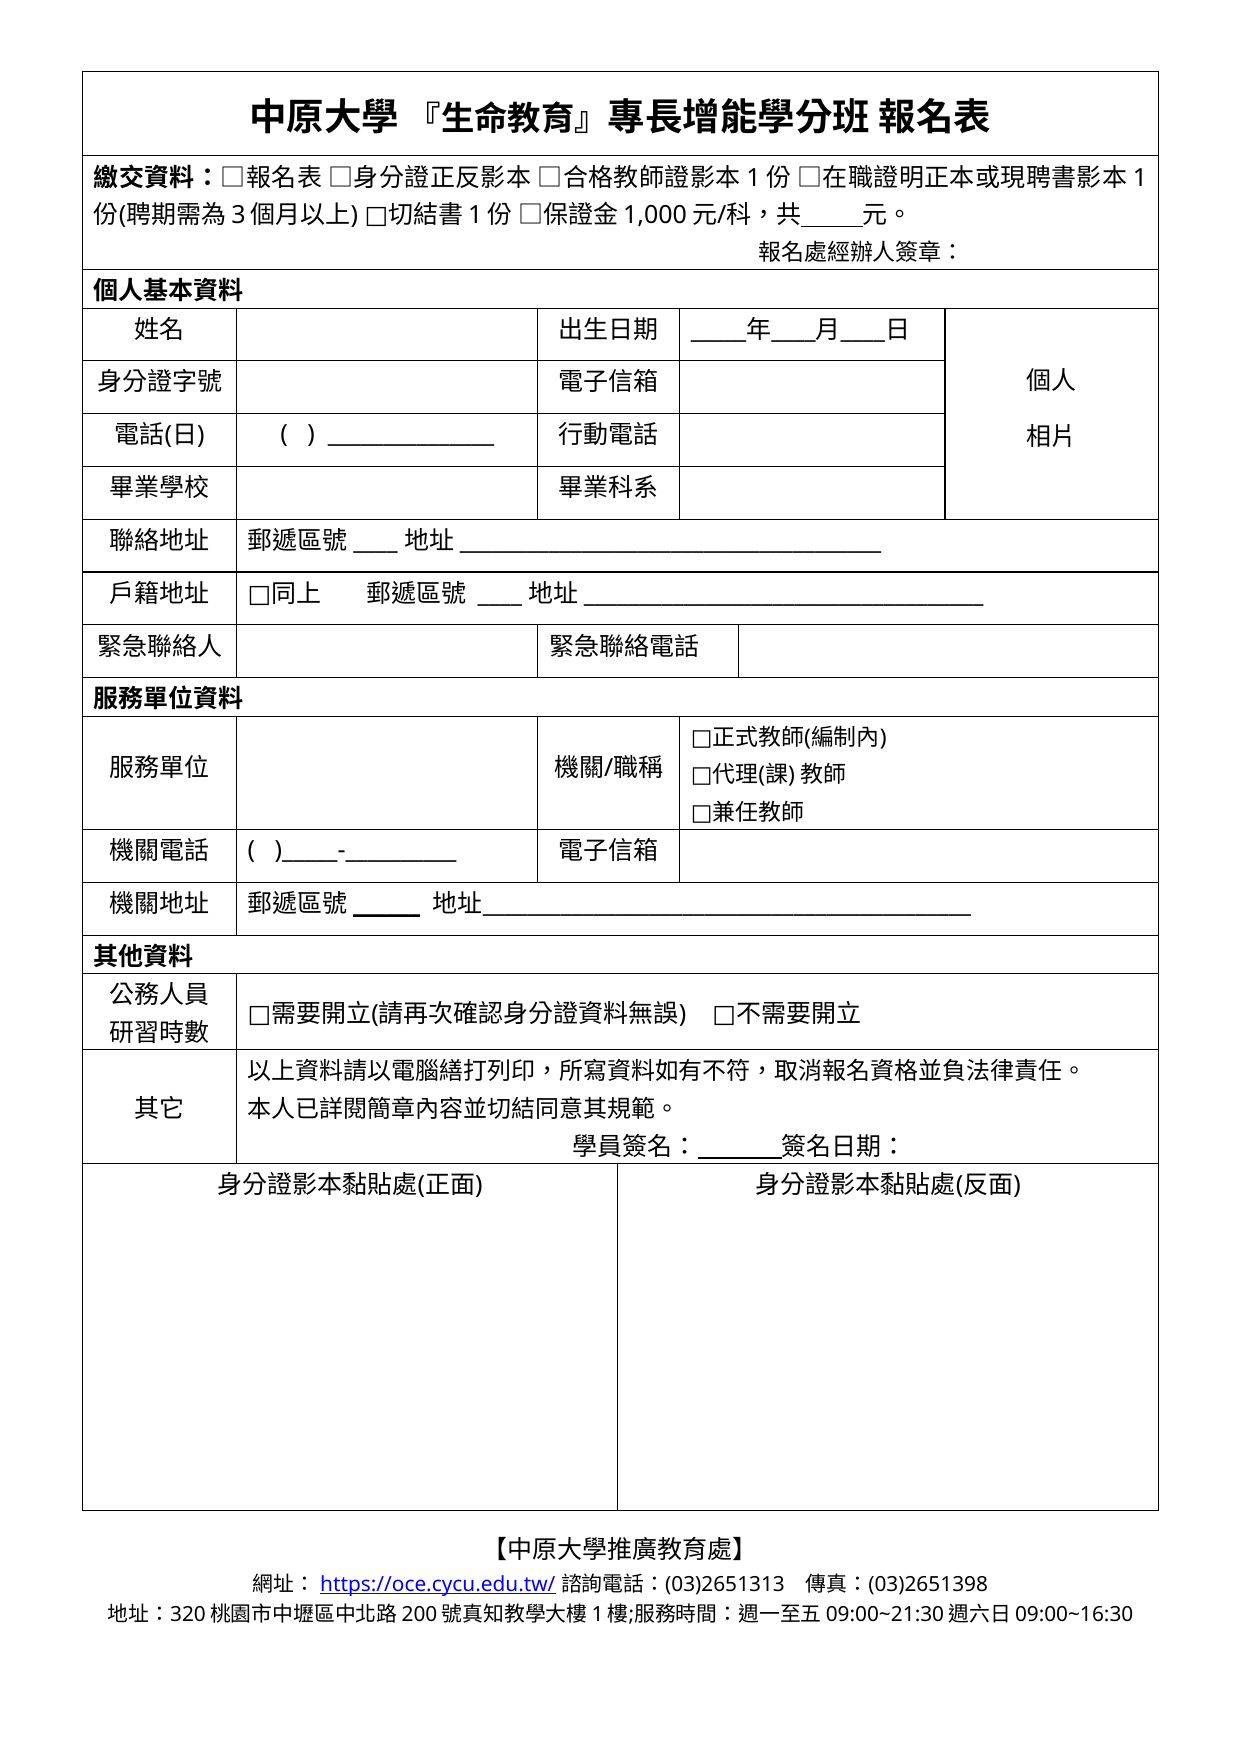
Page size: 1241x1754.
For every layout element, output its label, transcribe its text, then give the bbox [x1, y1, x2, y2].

table_cell □需要開立(請再次確認身分證資料無誤) □不需要開立 [237, 974, 1158, 1049]
table_cell 公務人員 研習時數 [83, 974, 236, 1049]
table_cell 其它 [83, 1050, 236, 1163]
table_cell 電話(日) [83, 414, 236, 466]
table_cell 郵遞區號 ______ 地址____________________________________________ [237, 883, 1158, 935]
table_cell ( )_____-__________ [237, 830, 537, 882]
table_cell 電子信箱 [538, 361, 679, 413]
table_cell ( ) _______________ [237, 414, 537, 466]
table_cell 服務單位資料 [83, 678, 1158, 716]
table_cell _____年____月____日 [680, 309, 944, 360]
table_cell [237, 467, 537, 519]
table_cell 機關地址 [83, 883, 236, 935]
table_cell 其他資料 [83, 936, 1158, 973]
table_cell □正式教師(編制內) □代理(課) 教師 □兼任教師 [680, 717, 1158, 829]
table_cell 姓名 [83, 309, 236, 360]
table_cell [237, 361, 537, 413]
table_cell □同上 郵遞區號 ____ 地址 ____________________________________ [237, 573, 1158, 624]
table_cell 繳交資料：□報名表 □身分證正反影本 □合格教師證影本1份 □在職證明正本或現聘書影本1份(聘期需為3個月以上) □切結書1份 □保證金1,000元/科，共 元。 報名處經辦人簽章： [83, 156, 1158, 269]
table_header 中原大學 『生命教育』專長增能學分班 報名表 [83, 72, 1158, 155]
table_cell 機關電話 [83, 830, 236, 882]
table_cell 出生日期 [538, 309, 679, 360]
table_cell 以上資料請以電腦繕打列印，所寫資料如有不符，取消報名資格並負法律責任。 本人已詳閱簡章內容並切結同意其規範。 學員簽名： 簽名日期： [237, 1050, 1158, 1163]
table_cell 聯絡地址 [83, 520, 236, 571]
table_cell [237, 717, 537, 829]
table_cell 畢業科系 [538, 467, 679, 519]
table_cell 身分證影本黏貼處(正面) [83, 1164, 617, 1509]
table_cell [237, 309, 537, 360]
table_cell 緊急聯絡人 [83, 625, 236, 677]
table_cell 畢業學校 [83, 467, 236, 519]
table_cell 緊急聯絡電話 [538, 625, 738, 677]
table_cell [237, 625, 537, 677]
table_cell 電子信箱 [538, 830, 679, 882]
table_cell 身分證影本黏貼處(反面) [618, 1164, 1158, 1509]
table_cell 服務單位 [83, 717, 236, 829]
table_cell 身分證字號 [83, 361, 236, 413]
table_cell [739, 625, 1158, 677]
table_cell [680, 830, 1158, 882]
text 網址： https://oce.cycu.edu.tw/ 諮詢電話：(03)2651313 傳真：(03)2651398 地址：320桃園市中壢區中北路200號真知教學大樓1樓;服務時間：週一至五09:00~21:30週六日09:00~16:30 [59, 1567, 1181, 1627]
table_cell [680, 361, 944, 413]
table_cell [680, 414, 944, 466]
text 【中原大學推廣教育處】 [59, 1529, 1181, 1567]
table_cell 個人 相片 [946, 309, 1158, 519]
table_cell 戶籍地址 [83, 573, 236, 624]
table_cell 郵遞區號 ____ 地址 ______________________________________ [237, 520, 1158, 571]
table_cell 機關/職稱 [538, 717, 679, 829]
table_cell 行動電話 [538, 414, 679, 466]
table_cell 個人基本資料 [83, 270, 1158, 307]
table_cell [680, 467, 944, 519]
